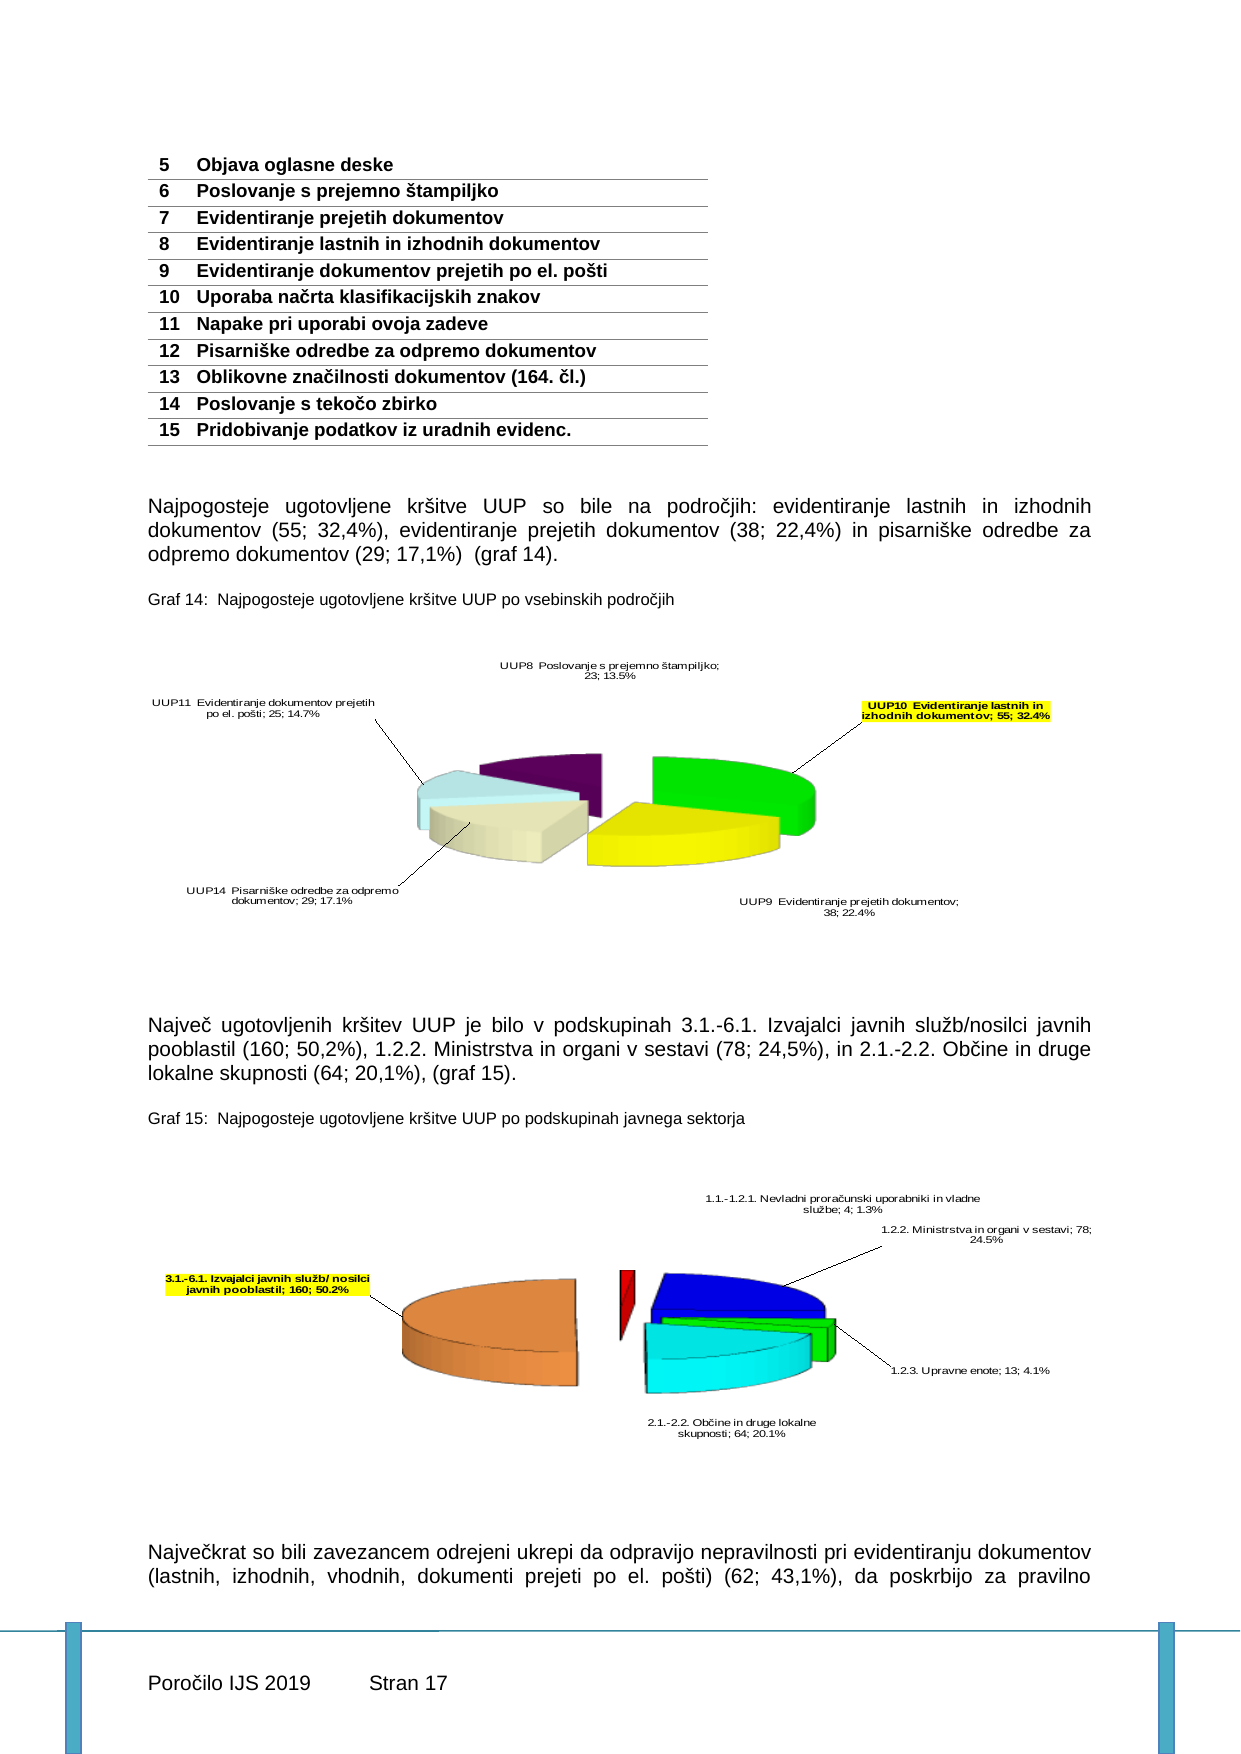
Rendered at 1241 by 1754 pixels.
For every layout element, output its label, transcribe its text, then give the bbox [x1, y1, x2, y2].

table_cell Oblikovne značilnosti dokumentov (164. čl.) [148, 366, 708, 392]
table_cell Pisarniške odredbe za odpremo dokumentov [148, 340, 708, 365]
table_cell Poslovanje s tekočo zbirko [148, 393, 708, 418]
text Največ ugotovljenih kršitev UUP je bilo v podskupinah 3.1.-6.1. Izvajalci javnih služb/nosilci javnih pooblastil (160; 50,2%), 1.2.2. Ministrstva in organi v sestavi (78; 24,5%), in 2.1.-2.2. Občine in druge lokalne skupnosti (64; 20,1%), (graf 15). [148, 1013, 1092, 1084]
table_cell Evidentiranje lastnih in izhodnih dokumentov [148, 233, 708, 259]
table_cell Objava oglasne deske [148, 153, 708, 179]
text Graf 15: Najpogosteje ugotovljene kršitve UUP po podskupinah javnega sektorja [148, 1108, 1092, 1128]
text Graf 14: Najpogosteje ugotovljene kršitve UUP po vsebinskih področjih [148, 589, 1092, 609]
table_cell Evidentiranje dokumentov prejetih po el. pošti [148, 260, 708, 285]
table_cell Napake pri uporabi ovoja zadeve [148, 313, 708, 338]
table_cell Uporaba načrta klasifikacijskih znakov [148, 286, 708, 312]
table_cell Evidentiranje prejetih dokumentov [148, 207, 708, 232]
text Najpogosteje ugotovljene kršitve UUP so bile na področjih: evidentiranje lastnih in izhodnih dokumentov (55; 32,4%), evidentiranje prejetih dokumentov (38; 22,4%) in pisarniške odredbe za odpremo dokumentov (29; 17,1%) (graf 14). [148, 494, 1092, 566]
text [148, 1539, 1092, 1587]
table_cell Pridobivanje podatkov iz uradnih evidenc. [148, 419, 708, 445]
table_cell Poslovanje s prejemno štampiljko [148, 180, 708, 206]
